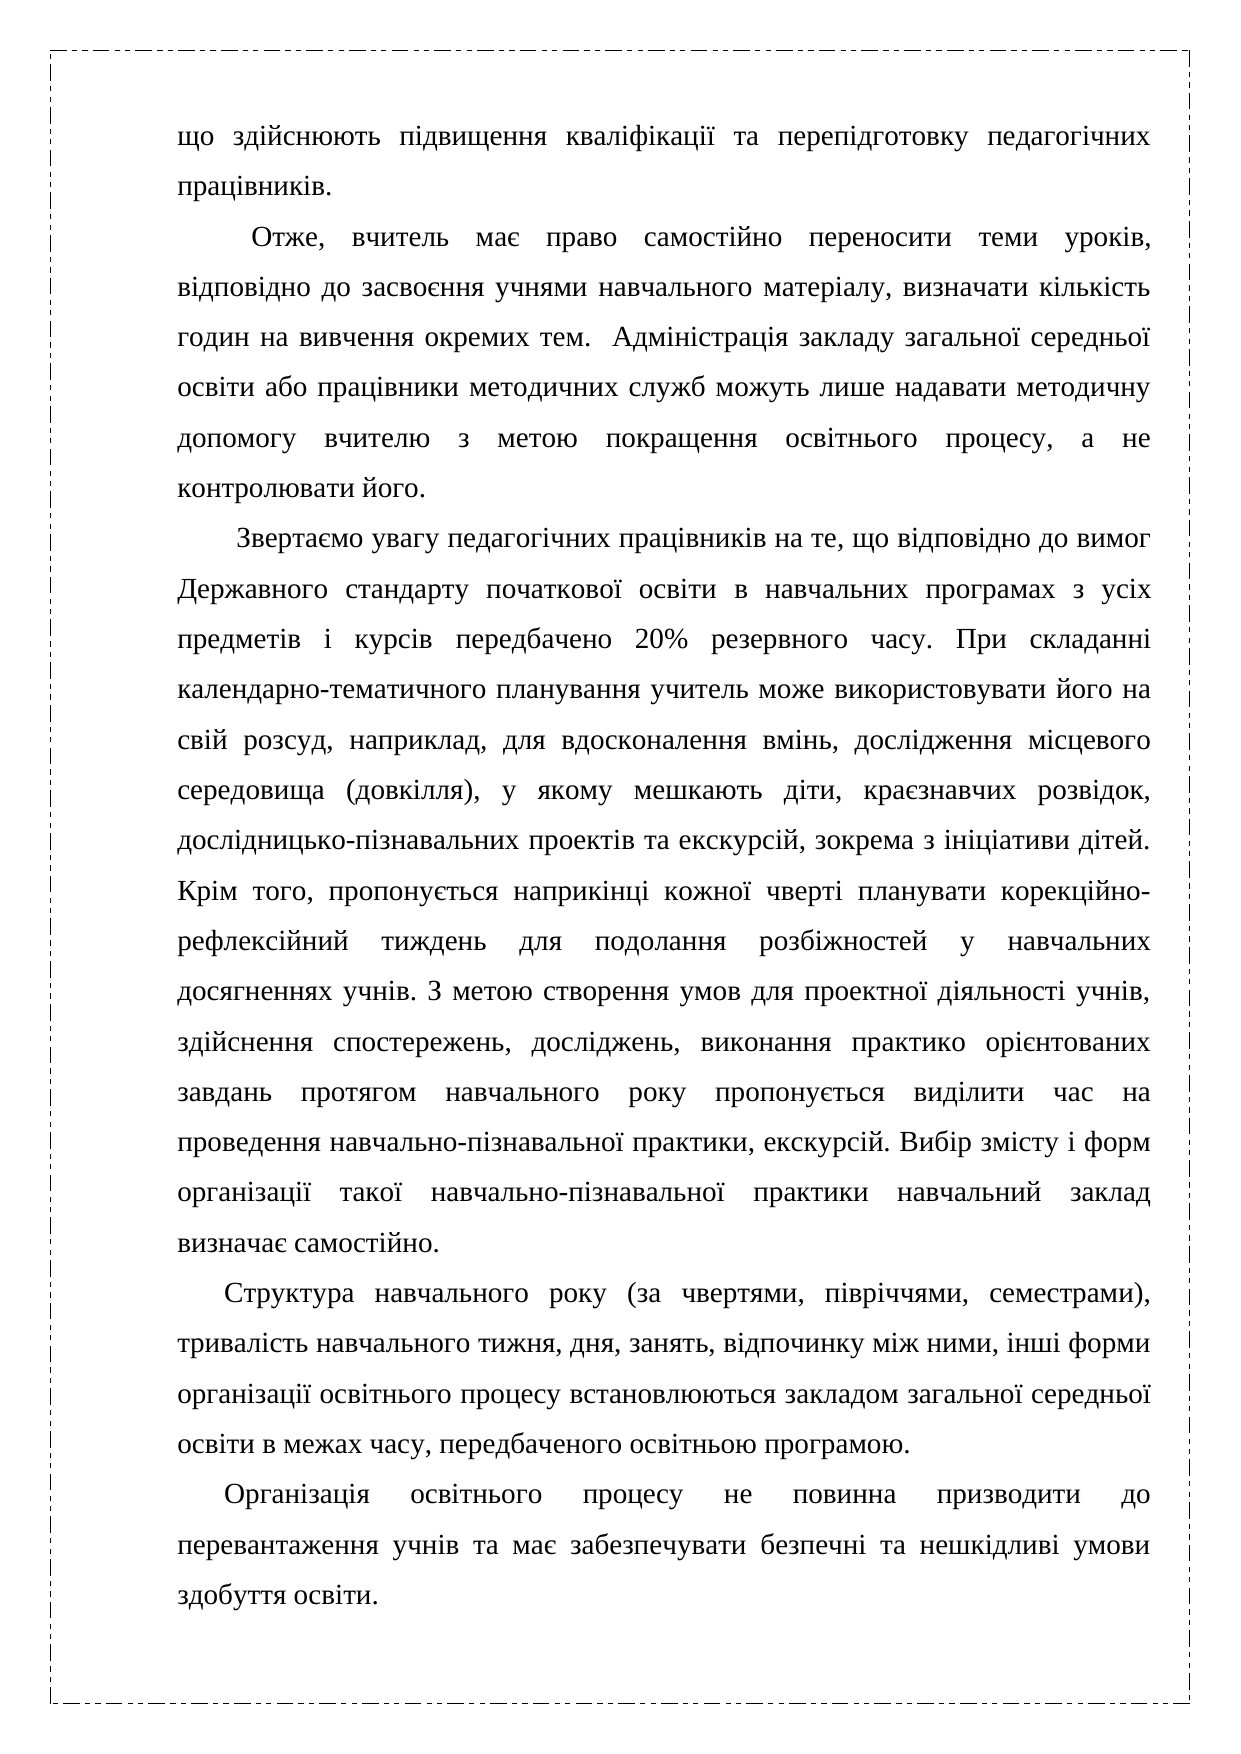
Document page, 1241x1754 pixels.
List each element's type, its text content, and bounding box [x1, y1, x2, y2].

text Отже, вчитель має право самостійно переносити теми уроків, відповідно до засвоєння учнями навчального матеріалу, визначати кількість годин на вивчення окремих тем. Адміністрація закладу загальної середньої освіти або працівники методичних служб можуть лише надавати методичну допомогу вчителю з метою покращення освітнього процесу, а не контролювати його. [177, 219, 1152, 504]
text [177, 152, 1152, 202]
text Структура навчального року (за чвертями, півріччями, семестрами), тривалість навчального тижня, дня, занять, відпочинку між ними, інші форми організації освітнього процесу встановлюються закладом загальної середньої освіти в межах часу, передбаченого освітньою програмою. [177, 1275, 1152, 1460]
text Звертаємо увагу педагогічних працівників на те, що відповідно до вимог Державного стандарту початкової освіти в навчальних програмах з усіх предметів і курсів передбачено 20% резервного часу. При складанні календарно-тематичного планування учитель може використовувати його на свій розсуд, наприклад, для вдосконалення вмінь, дослідження місцевого середовища (довкілля), у якому мешкають діти, краєзнавчих розвідок, дослідницько-пізнавальних проектів та екскурсій, зокрема з ініціативи дітей. Крім того, пропонується наприкінці кожної чверті планувати корекційно-рефлексійний тиждень для подолання розбіжностей у навчальних досягненнях учнів. З метою створення умов для проектної діяльності учнів, здійснення спостережень, досліджень, виконання практико орієнтованих завдань протягом навчального року пропонується виділити час на проведення навчально-пізнавальної практики, екскурсій. Вибір змісту і форм організації такої навчально-пізнавальної практики навчальний заклад визначає самостійно. [177, 521, 1152, 1258]
text Організація освітнього процесу не повинна призводити до перевантаження учнів та має забезпечувати безпечні та нешкідливі умови здобуття освіти. [177, 1476, 1152, 1611]
